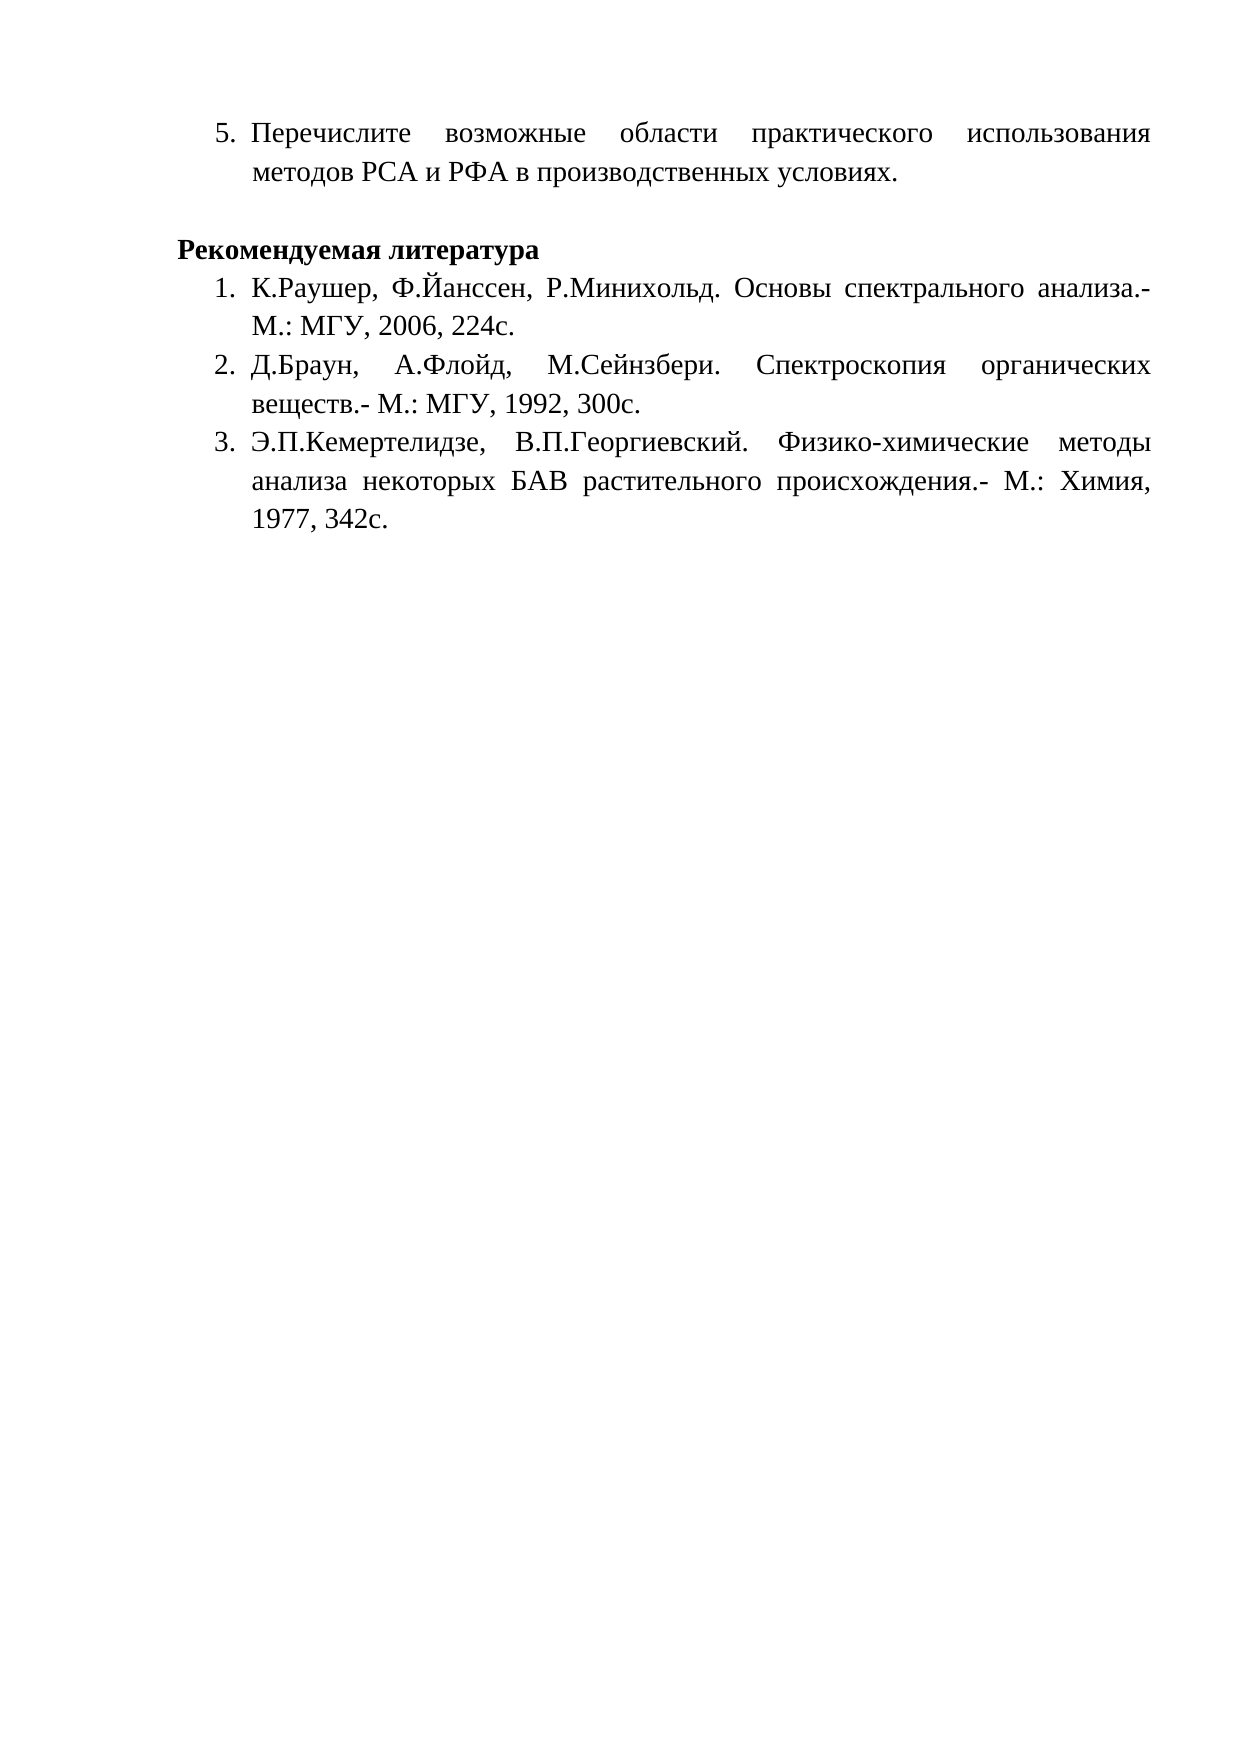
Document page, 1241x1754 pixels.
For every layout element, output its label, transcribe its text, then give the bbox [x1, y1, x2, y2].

subtitle Рекомендуемая литература [177, 232, 1151, 266]
list К.Раушер, Ф.Йанссен, Р.Минихольд. Основы спектрального анализа.- М.: МГУ, 2006, 224с. [214, 270, 1151, 342]
list Перечислите возможные области практического использования методов РСА и РФА в производственных условиях. [214, 115, 1151, 187]
list Д.Браун, А.Флойд, М.Сейнзбери. Спектроскопия органических веществ.- М.: МГУ, 1992, 300с. [214, 347, 1152, 419]
list Э.П.Кемертелидзе, В.П.Георгиевский. Физико-химические методы анализа некоторых БАВ растительного происхождения.- М.: Химия, 1977, 342с. [214, 424, 1152, 535]
